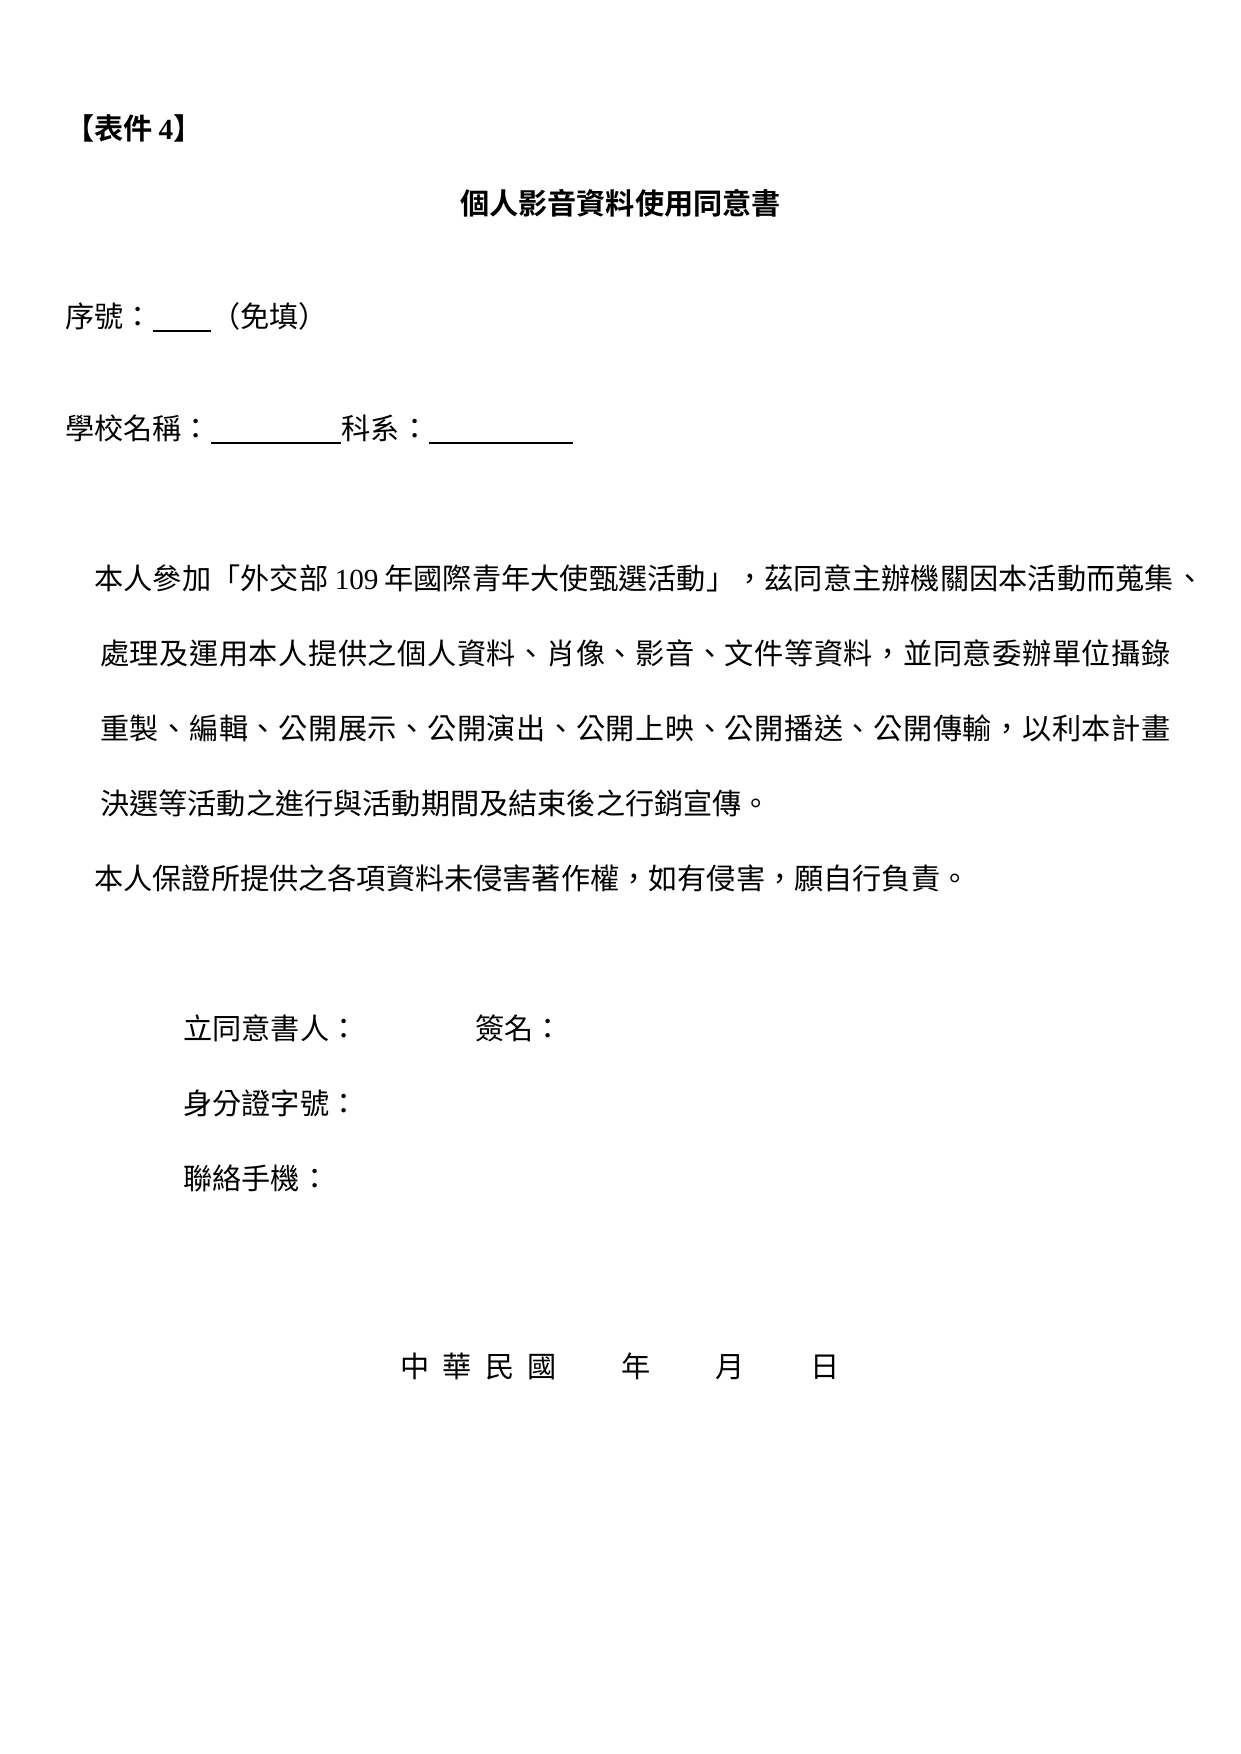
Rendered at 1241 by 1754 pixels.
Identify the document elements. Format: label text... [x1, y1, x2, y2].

text 學校名稱： 科系： [65, 389, 1175, 464]
text 序號： （免填） [65, 277, 1175, 352]
text 聯絡手機： [183, 1139, 1175, 1214]
text 本人參加「外交部109年國際青年大使甄選活動」，茲同意主辦機關因本活動而蒐集、處理及運用本人提供之個人資料、肖像、影音、文件等資料，並同意委辦單位攝錄、重製、編輯、公開展示、公開演出、公開上映、公開播送、公開傳輸，以利本計畫決選等活動之進行與活動期間及結束後之行銷宣傳。 [65, 539, 1175, 839]
text 個人影音資料使用同意書 [65, 164, 1175, 239]
text 立同意書人： 簽名： [183, 989, 1175, 1064]
text 【表件4】 [65, 89, 1175, 164]
text 中 華 民 國 年 月 日 [65, 1327, 1175, 1402]
text 本人保證所提供之各項資料未侵害著作權，如有侵害，願自行負責。 [65, 839, 1175, 914]
text 身分證字號： [183, 1064, 1175, 1139]
